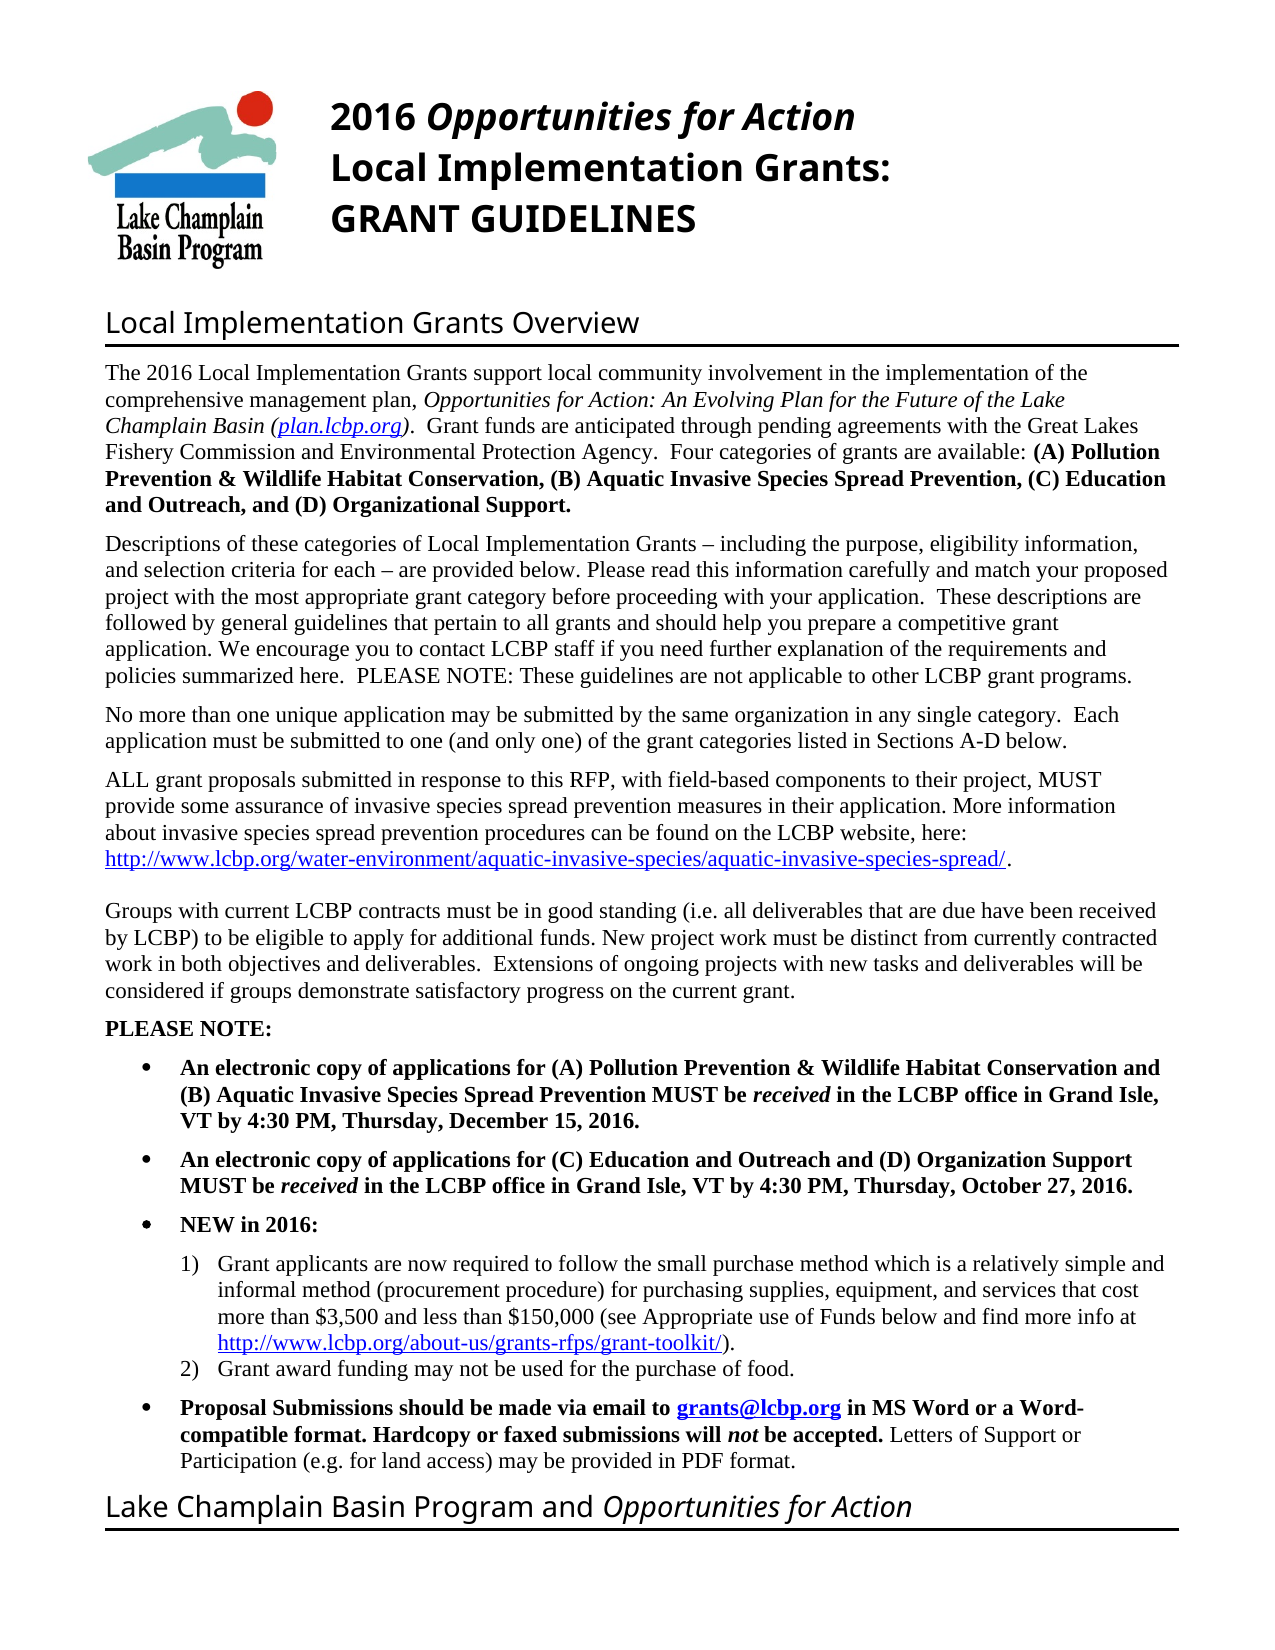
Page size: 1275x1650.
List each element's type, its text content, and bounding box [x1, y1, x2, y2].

list Grant applicants are now required to follow the small purchase method which is a relatively simple and informal method (procurement procedure) for purchasing supplies, equipment, and services that cost more than $3,500 and less than $150,000 (see Appropriate use of Funds below and find more info at http://www.lcbp.org/about-us/grants-rfps/grant-toolkit/). [180, 1250, 1170, 1355]
list An electronic copy of applications for (C) Education and Outreach and (D) Organization Support MUST be received in the LCBP office in Grand Isle, VT by 4:30 PM, Thursday, October 27, 2016. [142, 1146, 1170, 1199]
subtitle Local Implementation Grants: [311, 141, 1207, 192]
subtitle GRANT GUIDELINES [311, 192, 1207, 243]
text The 2016 Local Implementation Grants support local community involvement in the implementation of the comprehensive management plan, Opportunities for Action: An Evolving Plan for the Future of the Lake Champlain Basin (plan.lcbp.org). Grant funds are anticipated through pending agreements with the Great Lakes Fishery Commission and Environmental Protection Agency. Four categories of grants are available: (A) Pollution Prevention & Wildlife Habitat Conservation, (B) Aquatic Invasive Species Spread Prevention, (C) Education and Outreach, and (D) Organizational Support. [105, 359, 1170, 517]
list Proposal Submissions should be made via email to grants@lcbp.org in MS Word or a Word-compatible format. Hardcopy or faxed submissions will not be accepted. Letters of Support or Participation (e.g. for land access) may be provided in PDF format. [142, 1394, 1170, 1473]
text ALL grant proposals submitted in response to this RFP, with field-based components to their project, MUST provide some assurance of invasive species spread prevention measures in their application. More information about invasive species spread prevention procedures can be found on the LCBP website, here: http://www.lcbp.org/water-environment/aquatic-invasive-species/aquatic-invasive-species-spread/. [105, 766, 1170, 871]
subtitle Local Implementation Grants Overview [105, 302, 1179, 344]
text Groups with current LCBP contracts must be in good standing (i.e. all deliverables that are due have been received by LCBP) to be eligible to apply for additional funds. New project work must be distinct from currently contracted work in both objectives and deliverables. Extensions of ongoing projects with new tasks and deliverables will be considered if groups demonstrate satisfactory progress on the current grant. [105, 898, 1170, 1003]
text No more than one unique application may be submitted by the same organization in any single category. Each application must be submitted to one (and only one) of the grant categories listed in Sections A-D below. [105, 701, 1170, 753]
text PLEASE NOTE: [105, 1016, 1170, 1042]
list NEW in 2016: [142, 1211, 1170, 1237]
text Descriptions of these categories of Local Implementation Grants – including the purpose, eligibility information, and selection criteria for each – are provided below. Please read this information carefully and match your proposed project with the most appropriate grant category before proceeding with your application. These descriptions are followed by general guidelines that pertain to all grants and should help you prepare a competitive grant application. We encourage you to contact LCBP staff if you need further explanation of the requirements and policies summarized here. PLEASE NOTE: These guidelines are not applicable to other LCBP grant programs. [105, 530, 1170, 688]
list An electronic copy of applications for (A) Pollution Prevention & Wildlife Habitat Conservation and (B) Aquatic Invasive Species Spread Prevention MUST be received in the LCBP office in Grand Isle, VT by 4:30 PM, Thursday, December 15, 2016. [142, 1054, 1170, 1133]
picture [87, 91, 277, 269]
subtitle Lake Champlain Program and Opportunities for Action [105, 1486, 1179, 1528]
subtitle 2016 Opportunities for Action [311, 90, 1207, 141]
list Grant award funding may not be used for the purchase of food. [180, 1355, 1170, 1382]
